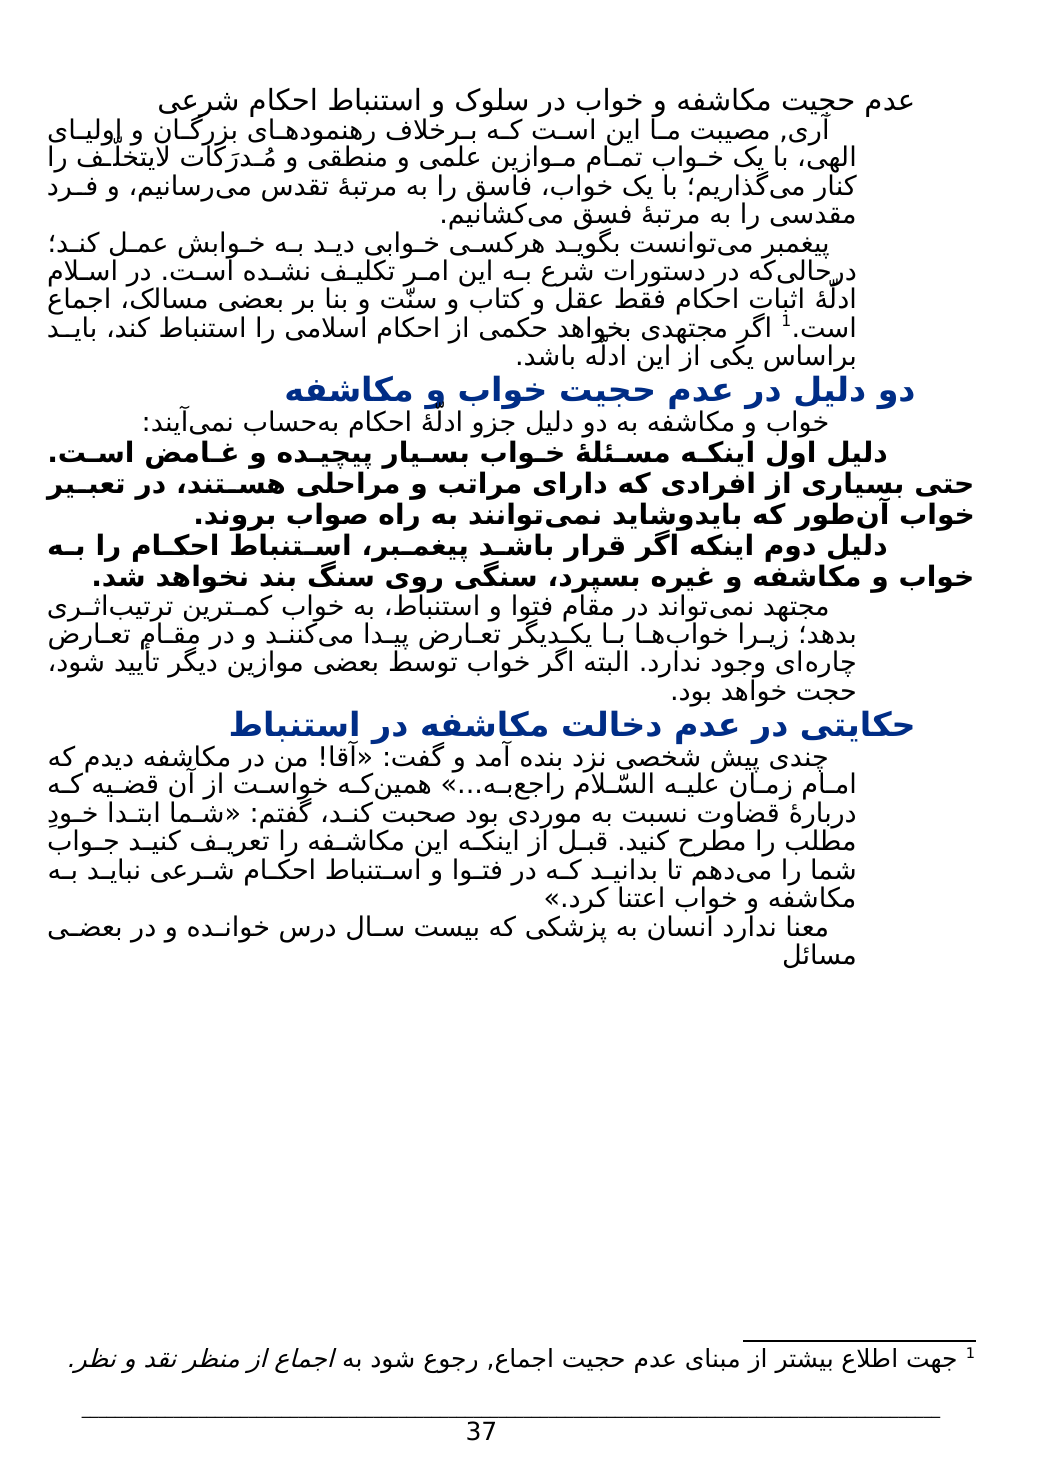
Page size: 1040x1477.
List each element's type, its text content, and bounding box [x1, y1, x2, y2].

text چندی پیش شخصی نزد بنده آمد و گفت: «آقا! من در مکاشفه دیدم که امام زمان علیه السّلام راجع‌به...» همین‌که خواست از آن قضیه که دربارۀ قضاوت نسبت به موردی بود صحبت کند، گفتم: «شما ابتدا خودِ مطلب را مطرح کنید. قبل از اینکه این مکاشفه را تعریف کنید جواب شما را می‌دهم تا بدانید که در فتوا و استنباط احکام شرعی نباید به مکاشفه و خواب اعتنا کرد.» [47, 743, 857, 914]
text دلیل دوم اینکه اگر قرار باشد پیغمبر، استنباط احکام را به خواب و مکاشفه و غیره بسپرد، سنگی روی سنگ بند نخواهد شد. [47, 531, 975, 593]
subtitle دو دلیل در عدم حجیت خواب و مکاشفه [106, 372, 916, 409]
text خواب و مکاشفه به دو دلیل جزو ادلّۀ احکام به‌حساب نمی‌آیند: [47, 409, 857, 437]
text عدم حجیت مکاشفه و خواب در سلوک و استنباط احکام شرعی [47, 84, 975, 117]
text پیغمبر می‌توانست بگوید هر‌کسی خوابی دید به خوابش عمل کند؛ در‌حالی‌که در دستورات شرع به این امر تکلیف نشده است. در اسلام ادلّۀ اثبات احکام فقط عقل و کتاب و سنّت و بنا بر بعضی مسالک، اجماع است. اگر مجتهدی بخواهد حکمی از احکام اسلامی را استنباط کند، باید بر‌اساس یکی از این ادلّه باشد. [47, 230, 857, 372]
text معنا ندارد انسان به پزشکی که بیست سال درس خوانده و در بعضی مسائل [47, 914, 857, 971]
text آری, مصیبت ما این است که بر‌خلاف رهنمودهای بزرگان و اولیای الهی، با یک خواب تمام موازین علمی و منطقی و مُدرَکات لایتخلّف را کنار می‌گذاریم؛ با یک خواب، فاسق را به مرتبۀ تقدس می‌رسانیم، و فرد مقدسی را به مرتبۀ فسق می‌کشانیم. [47, 117, 857, 230]
text مجتهد نمی‌تواند در مقام فتوا و استنباط، به خواب‌ کمترین ترتیب‌اثری بدهد؛ زیرا خواب‌ها با یکدیگر تعارض پیدا می‌کنند و در مقام تعارض چاره‌ای وجود ندارد. البته اگر خواب توسط بعضی موازین دیگر تأیید شود، حجت خواهد بود. [47, 593, 857, 707]
subtitle حکایتی در عدم دخالت مکاشفه در استنباط [106, 707, 916, 743]
text دلیل اول اینکه مسئلۀ خواب بسیار پیچیده و غامض است. حتی بسیاری از افرادی که دارای مراتب و مراحلی هستند، در تعبیر خواب آن‌طور که باید‌و‌شاید نمی‌توانند به راه صواب بروند. [47, 437, 975, 531]
